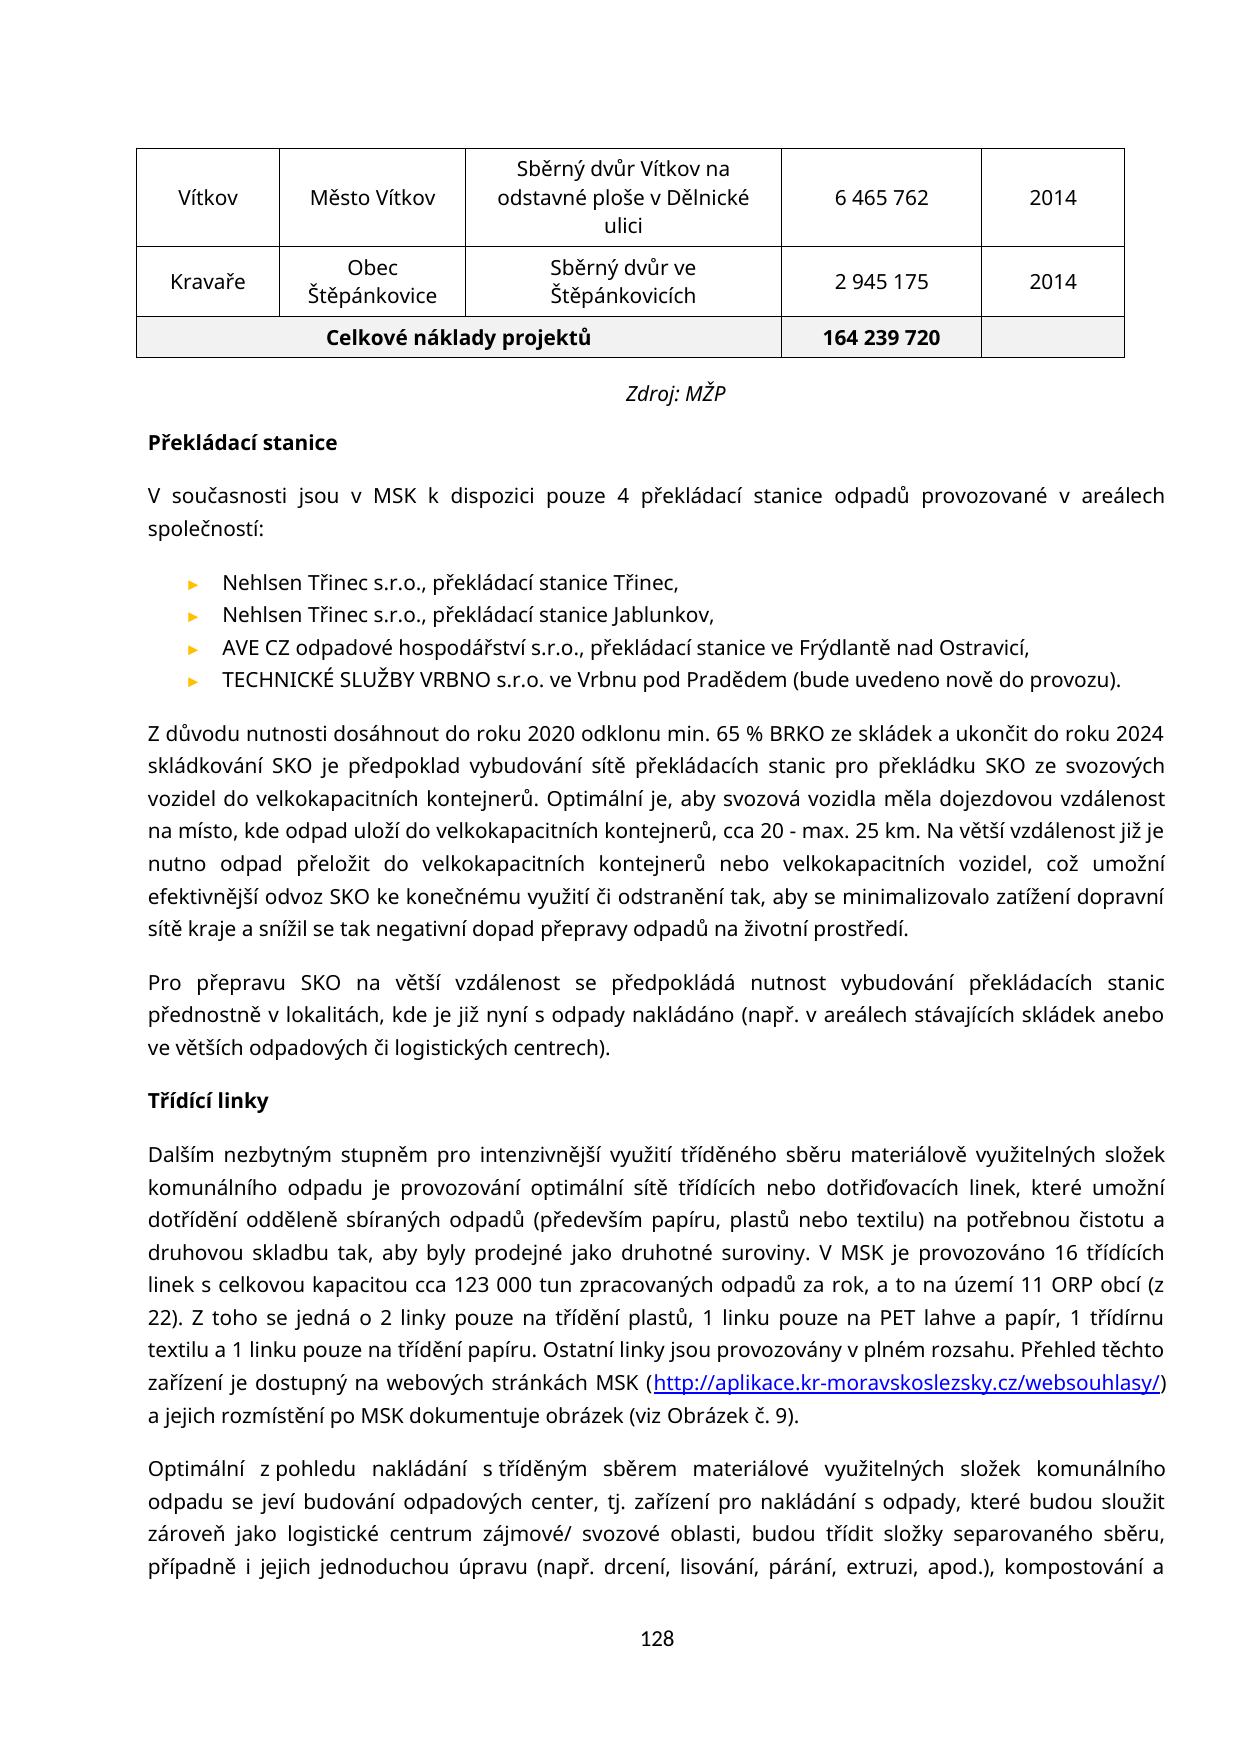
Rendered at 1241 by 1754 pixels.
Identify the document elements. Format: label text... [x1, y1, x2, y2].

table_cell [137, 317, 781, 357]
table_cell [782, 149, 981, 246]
text TECHNICKÉ SLUŽBY VRBNO s.r.o. ve Vrbnu pod Pradědem (bude uvedeno nově do provozu). [185, 665, 1166, 694]
text Dalším nezbytným stupněm pro intenzivnější využití tříděného sběru materiálově využitelných složek komunálního odpadu je provozování optimální sítě třídících nebo dotřiďovacích linek, které umožní dotřídění odděleně sbíraných odpadů (především papíru, plastů nebo textilu) na potřebnou čistotu a druhovou skladbu tak, aby byly prodejné jako druhotné suroviny. V MSK je provozováno 16 třídících linek s celkovou kapacitou cca 123 000 tun zpracovaných odpadů za rok, a to na území 11 ORP obcí (z 22). Z toho se jedná o 2 linky pouze na třídění plastů, 1 linku pouze na PET lahve a papír, 1 třídírnu textilu a 1 linku pouze na třídění papíru. Ostatní linky jsou provozovány v plném rozsahu. Přehled těchto zařízení je dostupný na webových stránkách MSK (http://aplikace.kr-moravskoslezsky.cz/websouhlasy/) a jejich rozmístění po MSK dokumentuje obrázek (viz Obrázek č. 9). [148, 1140, 1166, 1429]
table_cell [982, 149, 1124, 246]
text Zdroj: MŽP [185, 379, 1166, 407]
text V současnosti jsou v MSK k dispozici pouze 4 překládací stanice odpadů provozované v areálech společností: [148, 482, 1166, 543]
text Z důvodu nutnosti dosáhnout do roku 2020 odklonu min. 65 % BRKO ze skládek a ukončit do roku 2024 skládkování SKO je předpoklad vybudování sítě překládacích stanic pro překládku SKO ze svozových vozidel do velkokapacitních kontejnerů. Optimální je, aby svozová vozidla měla dojezdovou vzdálenost na místo, kde odpad uloží do velkokapacitních kontejnerů, cca 20 - max. 25 km. Na větší vzdálenost již je nutno odpad přeložit do velkokapacitních kontejnerů nebo velkokapacitních vozidel, což umožní efektivnější odvoz SKO ke konečnému využití či odstranění tak, aby se minimalizovalo zatížení dopravní sítě kraje a snížil se tak negativní dopad přepravy odpadů na životní prostředí. [148, 719, 1166, 943]
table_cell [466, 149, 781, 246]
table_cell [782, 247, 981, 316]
subtitle Třídící linky [148, 1087, 1166, 1115]
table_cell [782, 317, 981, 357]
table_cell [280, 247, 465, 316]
text Pro přepravu SKO na větší vzdálenost se předpokládá nutnost vybudování překládacích stanic přednostně v lokalitách, kde je již nyní s odpady nakládáno (např. v areálech stávajících skládek anebo ve větších odpadových či logistických centrech). [148, 968, 1166, 1062]
text Nehlsen Třinec s.r.o., překládací stanice Jablunkov, [185, 600, 1166, 629]
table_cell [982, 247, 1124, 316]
text AVE CZ odpadové hospodářství s.r.o., překládací stanice ve Frýdlantě nad Ostravicí, [185, 633, 1166, 661]
text Nehlsen Třinec s.r.o., překládací stanice Třinec, [185, 568, 1166, 596]
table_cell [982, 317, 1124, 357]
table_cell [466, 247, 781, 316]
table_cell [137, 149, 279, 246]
subtitle Překládací stanice [148, 428, 1166, 457]
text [148, 1454, 1166, 1581]
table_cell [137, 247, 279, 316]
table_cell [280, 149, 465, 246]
